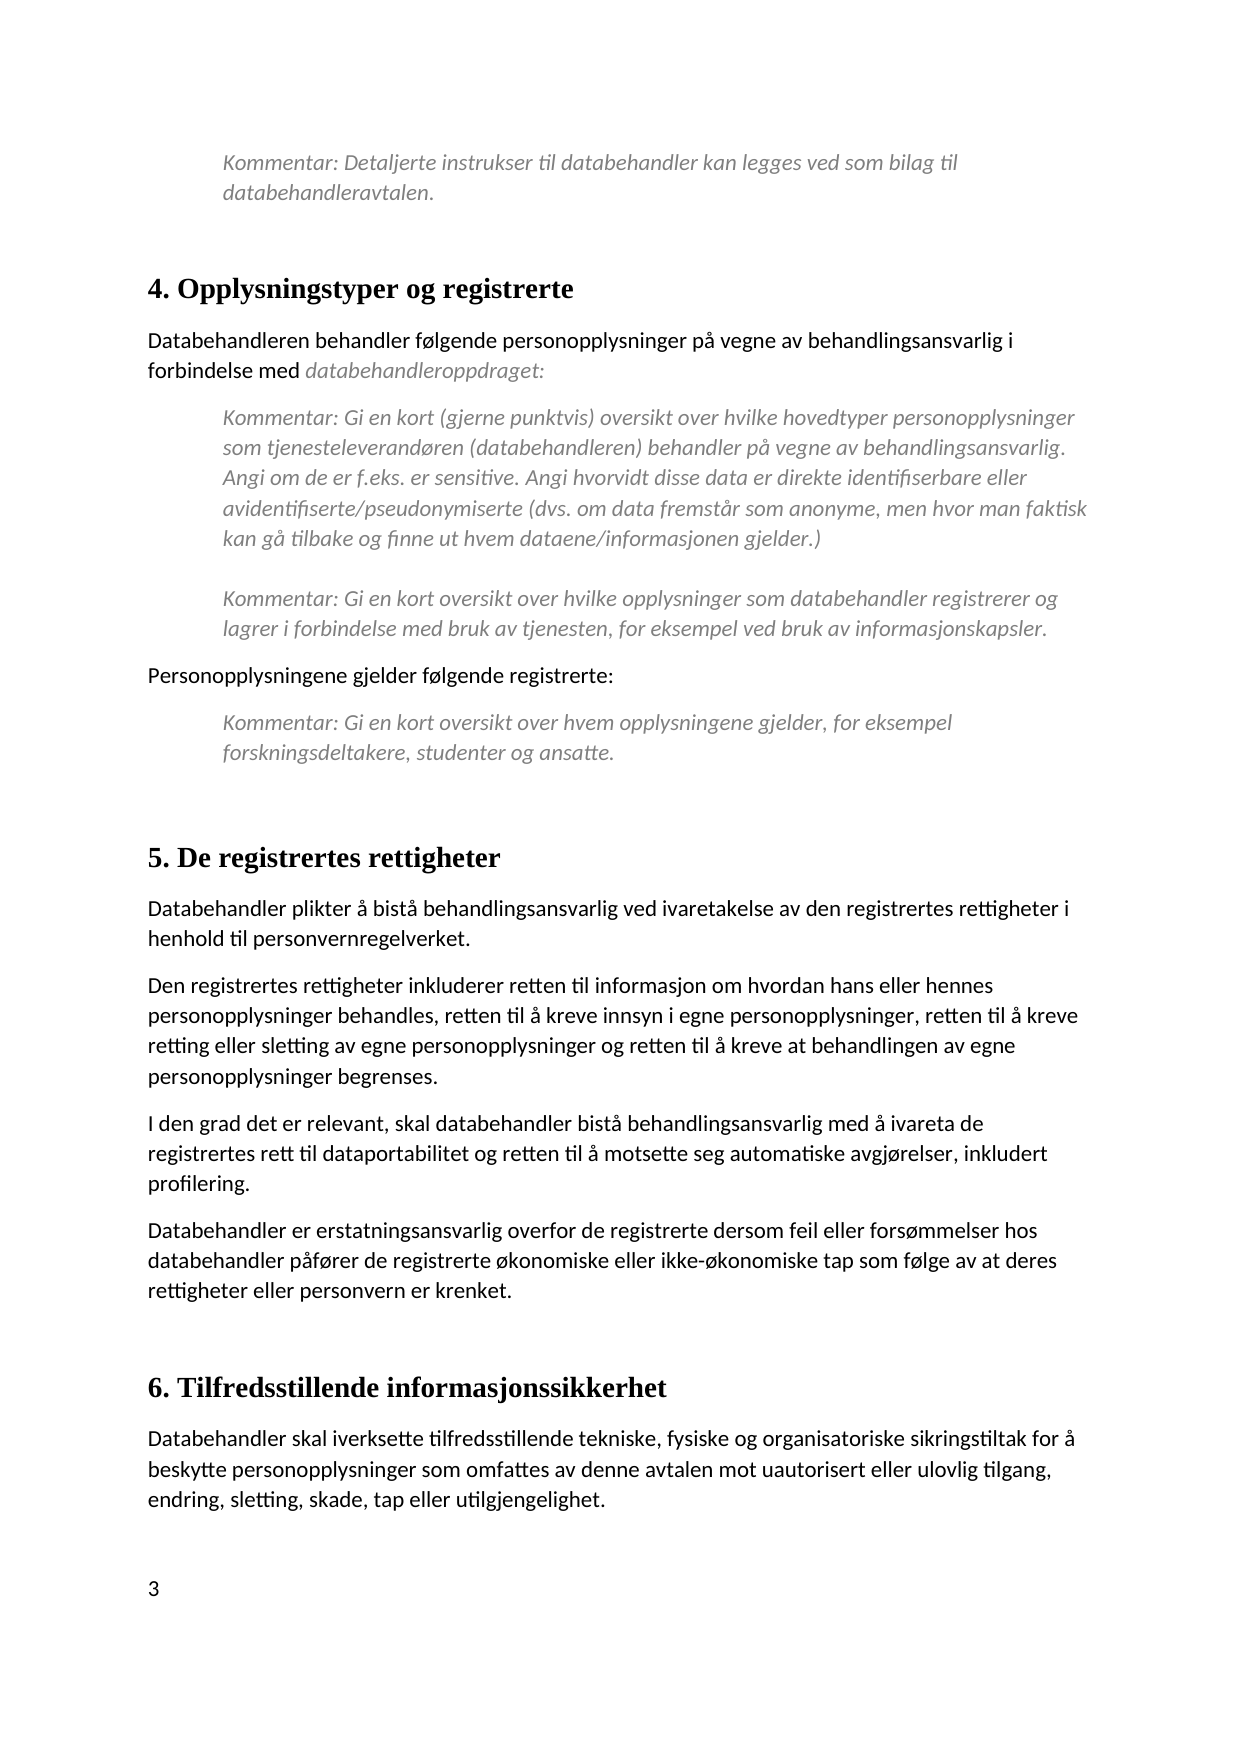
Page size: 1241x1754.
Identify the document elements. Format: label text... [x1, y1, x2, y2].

text Databehandler er erstatningsansvarlig overfor de registrerte dersom feil eller forsømmelser hos databehandler påfører de registrerte økonomiske eller ikke-økonomiske tap som følge av at deres rettigheter eller personvern er krenket. [148, 1216, 1093, 1304]
text Databehandleren behandler følgende personopplysninger på vegne av behandlingsansvarlig i forbindelse med databehandleroppdraget: [148, 326, 1093, 384]
subtitle 6. Tilfredsstillende informasjonssikkerhet [148, 1370, 1093, 1404]
text Den registrertes rettigheter inkluderer retten til informasjon om hvordan hans eller hennes personopplysninger behandles, retten til å kreve innsyn i egne personopplysninger, retten til å kreve retting eller sletting av egne personopplysninger og retten til å kreve at behandlingen av egne personopplysninger begrenses. [148, 971, 1093, 1090]
list Kommentar: Gi en kort oversikt over hvem opplysningene gjelder, for eksempel forskningsdeltakere, studenter og ansatte. [223, 708, 1093, 766]
subtitle 5. De registrertes rettigheter [148, 840, 1093, 873]
text Personopplysningene gjelder følgende registrerte: [148, 661, 1093, 689]
text I den grad det er relevant, skal databehandler bistå behandlingsansvarlig med å ivareta de registrertes rett til dataportabilitet og retten til å motsette seg automatiske avgjørelser, inkludert profilering. [148, 1109, 1093, 1197]
list Kommentar: Detaljerte instrukser til databehandler kan legges ved som bilag til databehandleravtalen. [223, 148, 1093, 206]
list Kommentar: Gi en kort (gjerne punktvis) oversikt over hvilke hovedtyper personopplysninger som tjenesteleverandøren (databehandleren) behandler på vegne av behandlingsansvarlig. Angi om de er f.eks. er sensitive. Angi hvorvidt disse data er direkte identifiserbare eller avidentifiserte/pseudonymiserte (dvs. om data fremstår som anonyme, men hvor man faktisk kan gå tilbake og finne ut hvem dataene/informasjonen gjelder.) [223, 403, 1093, 552]
subtitle 4. Opplysningstyper og registrerte [148, 272, 1093, 305]
text Databehandler skal iverksette tilfredsstillende tekniske, fysiske og organisatoriske sikringstiltak for å beskytte personopplysninger som omfattes av denne avtalen mot uautorisert eller ulovlig tilgang, endring, sletting, skade, tap eller utilgjengelighet. [148, 1424, 1093, 1513]
text Databehandler plikter å bistå behandlingsansvarlig ved ivaretakelse av den registrertes rettigheter i henhold til personvernregelverket. [148, 894, 1093, 952]
list Kommentar: Gi en kort oversikt over hvilke opplysninger som databehandler registrerer og lagrer i forbindelse med bruk av tjenesten, for eksempel ved bruk av informasjonskapsler. [223, 584, 1093, 642]
